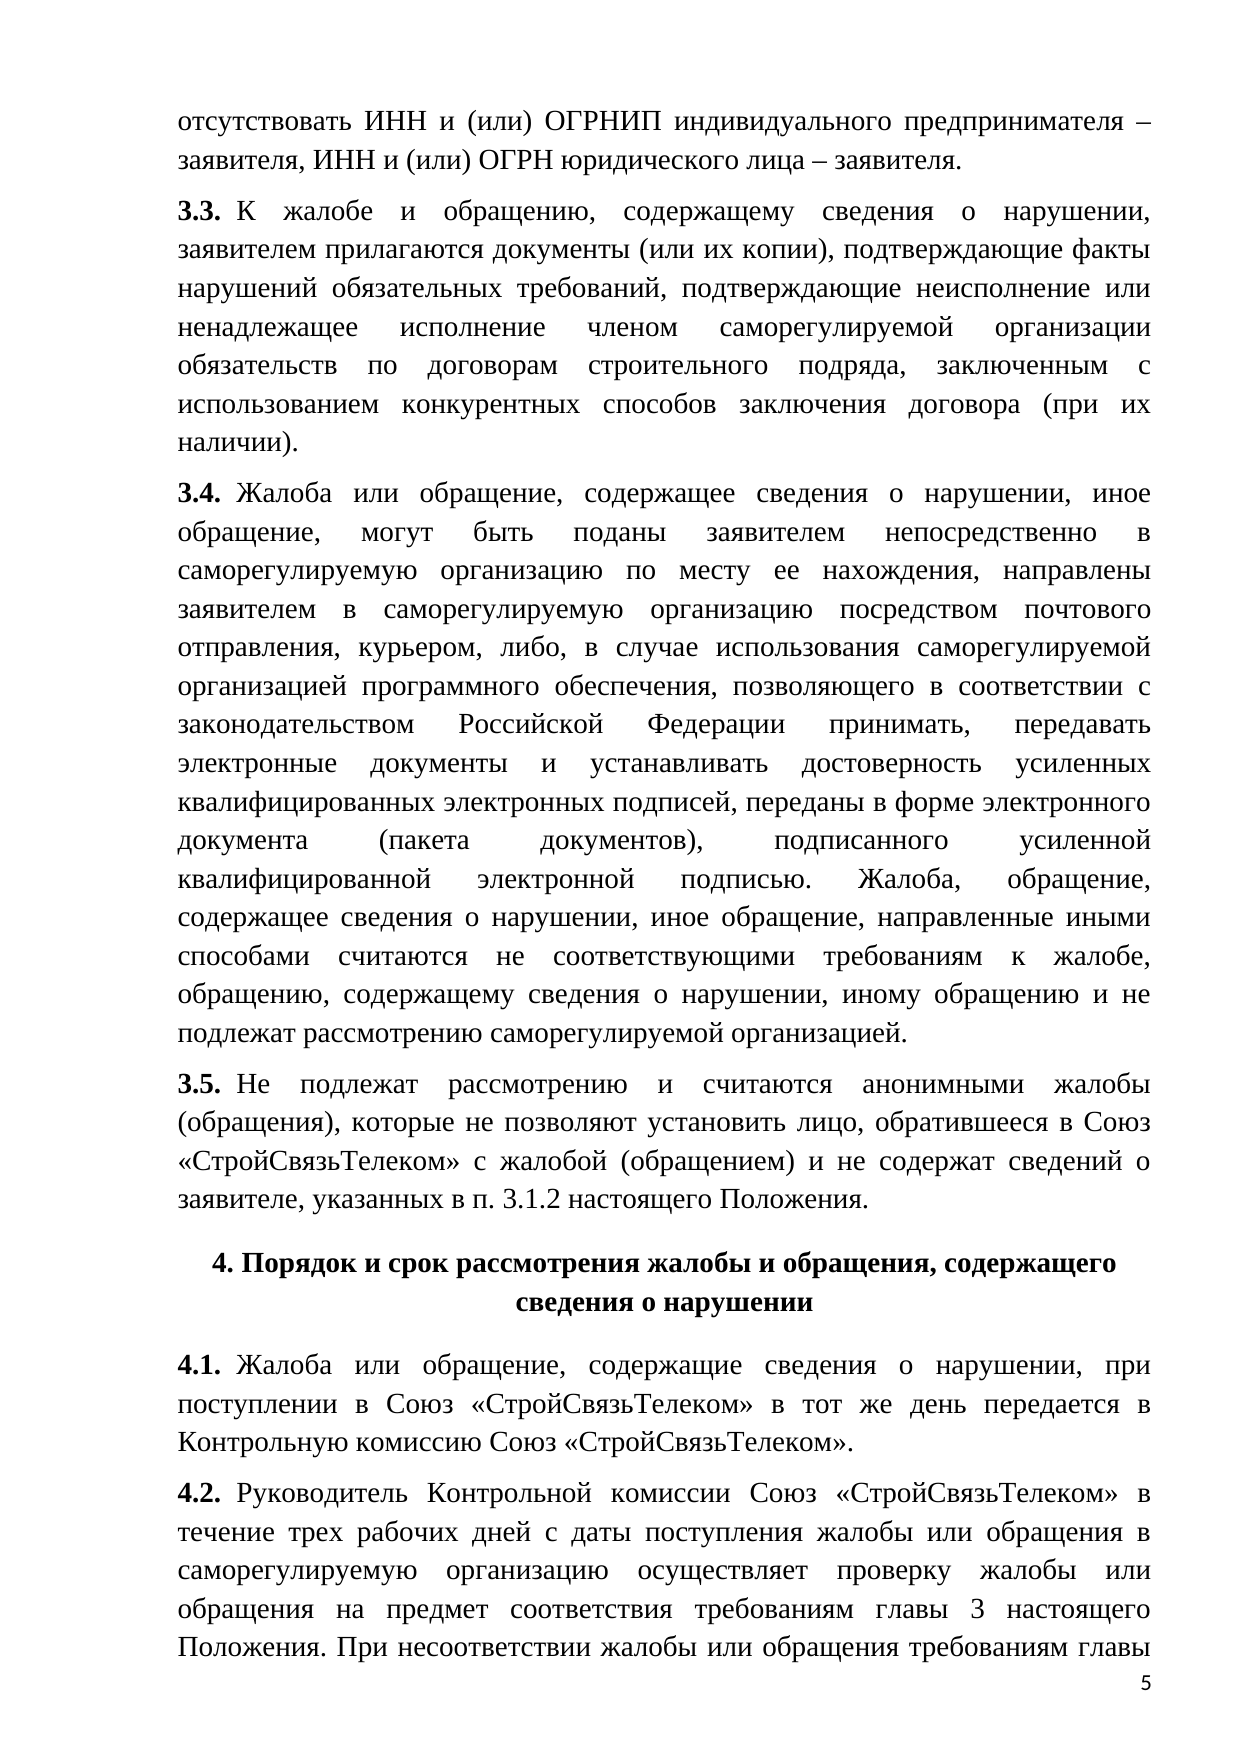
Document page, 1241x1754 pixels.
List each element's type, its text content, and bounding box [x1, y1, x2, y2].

list Жалоба или обращение, содержащее сведения о нарушении, иное обращение, могут быть поданы заявителем непосредственно в саморегулируемую организацию по месту ее нахождения, направлены заявителем в саморегулируемую организацию посредством почтового отправления, курьером, либо, в случае использования саморегулируемой организацией программного обеспечения, позволяющего в соответствии с законодательством Российской Федерации принимать, передавать электронные документы и устанавливать достоверность усиленных квалифицированных электронных подписей, переданы в форме электронного документа (пакета документов), подписанного усиленной квалифицированной электронной подписью. Жалоба, обращение, содержащее сведения о нарушении, иное обращение, направленные иными способами считаются не соответствующими требованиям к жалобе, обращению, содержащему сведения о нарушении, иному обращению и не подлежат рассмотрению саморегулируемой организацией. [177, 475, 1152, 1048]
list Порядок и срок рассмотрения жалобы и обращения, содержащего сведения о нарушении [177, 1245, 1152, 1317]
list К жалобе и обращению, содержащему сведения о нарушении, заявителем прилагаются документы (или их копии), подтверждающие факты нарушений обязательных требований, подтверждающие неисполнение или ненадлежащее исполнение членом саморегулируемой организации обязательств по договорам строительного подряда, заключенным с использованием конкурентных способов заключения договора (при их наличии). [177, 193, 1152, 458]
list Не подлежат рассмотрению и считаются анонимными жалобы (обращения), которые не позволяют установить лицо, обратившееся в Союз «СтройСвязьТелеком» с жалобой (обращением) и не содержат сведений о заявителе, указанных в п. 3.1.2 настоящего Положения. [177, 1066, 1152, 1215]
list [177, 103, 1152, 176]
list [177, 1475, 1152, 1663]
list Жалоба или обращение, содержащие сведения о нарушении, при поступлении в Союз «СтройСвязьТелеком» в тот же день передается в Контрольную комиссию Союз «СтройСвязьТелеком». [177, 1347, 1152, 1458]
